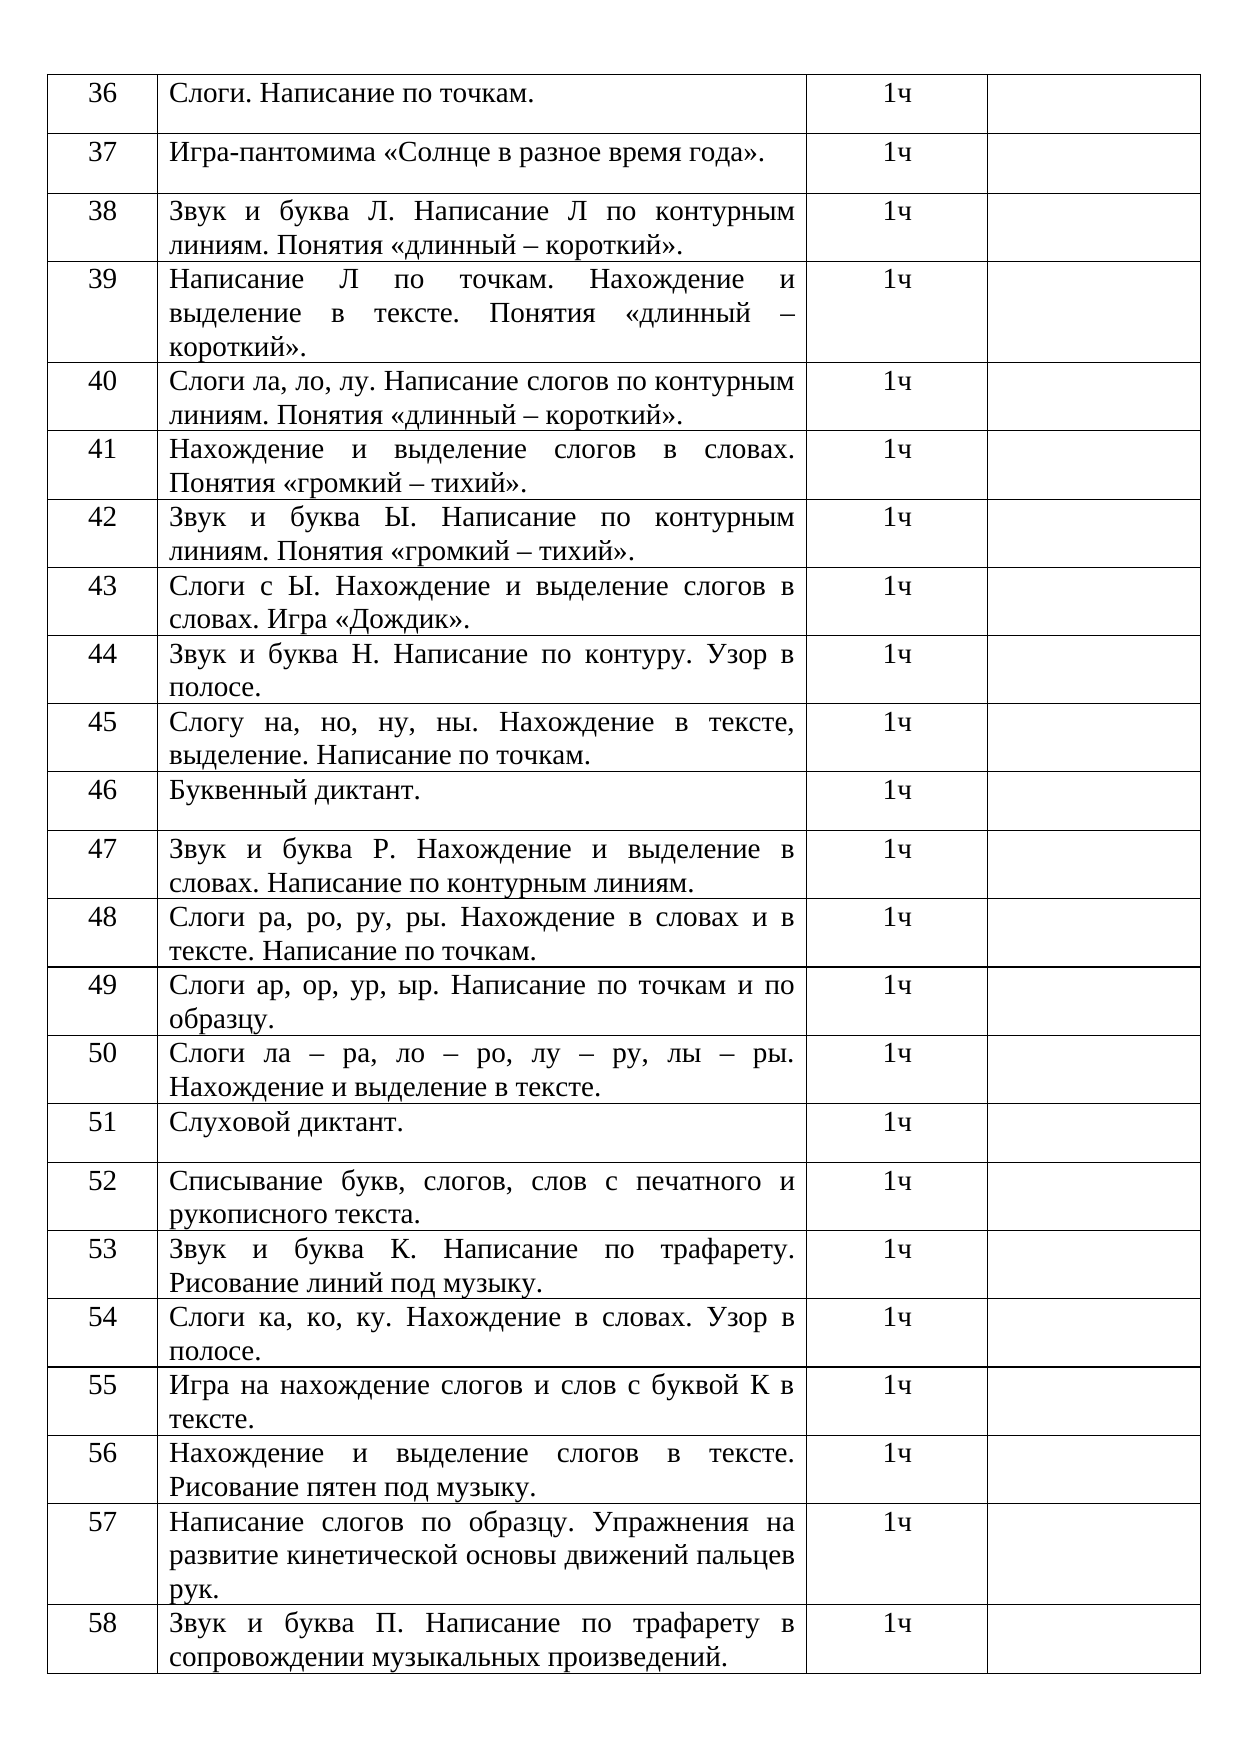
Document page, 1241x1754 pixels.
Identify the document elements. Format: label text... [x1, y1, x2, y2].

table_cell 1ч [807, 568, 987, 635]
table_cell Слоги ка, ко, ку. Нахождение в словах. Узор в полосе. [158, 1299, 806, 1366]
table_cell Звук и буква П. Написание по трафарету в сопровождении музыкальных произведений. [158, 1605, 806, 1672]
table_cell Слоги ра, ро, ру, ры. Нахождение в словах и в тексте. Написание по точкам. [158, 899, 806, 966]
table_cell 44 [48, 636, 157, 703]
table_cell Слоги с Ы. Нахождение и выделение слогов в словах. Игра «Дождик». [158, 568, 806, 635]
table_cell Написание слогов по образцу. Упражнения на развитие кинетической основы движений пальцев рук. [158, 1504, 806, 1604]
table_cell [988, 968, 1200, 1034]
table_cell 37 [48, 134, 157, 192]
table_cell 42 [48, 500, 157, 567]
table_cell Игра-пантомима «Солнце в разное время года». [158, 134, 806, 192]
table_cell 1ч [807, 262, 987, 362]
table_cell Слоги ла – ра, ло – ро, лу – ру, лы – ры. Нахождение и выделение в тексте. [158, 1036, 806, 1103]
table_cell 1ч [807, 772, 987, 830]
table_cell [988, 1504, 1200, 1604]
table_cell 1ч [807, 75, 987, 133]
table_cell [988, 262, 1200, 362]
table_cell Слоги ар, ор, ур, ыр. Написание по точкам и по образцу. [158, 968, 806, 1034]
table_cell 1ч [807, 831, 987, 898]
table_cell 1ч [807, 1231, 987, 1298]
table_cell [988, 1436, 1200, 1503]
table_cell Слоги ла, ло, лу. Написание слогов по контурным линиям. Понятия «длинный – короткий». [158, 363, 806, 430]
table_cell 49 [48, 968, 157, 1034]
table_cell 1ч [807, 1299, 987, 1366]
table_cell [988, 772, 1200, 830]
table_cell 1ч [807, 968, 987, 1034]
table_cell Слоги. Написание по точкам. [158, 75, 806, 133]
table_cell 1ч [807, 1504, 987, 1604]
table_cell [988, 1605, 1200, 1672]
table_cell [988, 831, 1200, 898]
table_cell 1ч [807, 704, 987, 771]
table_cell [988, 1299, 1200, 1366]
table_cell [988, 431, 1200, 498]
table_cell [988, 363, 1200, 430]
table_cell Звук и буква Ы. Написание по контурным линиям. Понятия «громкий – тихий». [158, 500, 806, 567]
table_cell Звук и буква Р. Нахождение и выделение в словах. Написание по контурным линиям. [158, 831, 806, 898]
table_cell 43 [48, 568, 157, 635]
table_cell 53 [48, 1231, 157, 1298]
table_cell [988, 75, 1200, 133]
table_cell 48 [48, 899, 157, 966]
table_cell 41 [48, 431, 157, 498]
table_cell Звук и буква Л. Написание Л по контурным линиям. Понятия «длинный – короткий». [158, 194, 806, 261]
table_cell 50 [48, 1036, 157, 1103]
table_cell [988, 1231, 1200, 1298]
table_cell Нахождение и выделение слогов в тексте. Рисование пятен под музыку. [158, 1436, 806, 1503]
table_cell 1ч [807, 899, 987, 966]
table_cell 1ч [807, 636, 987, 703]
table_cell [988, 194, 1200, 261]
table_cell 39 [48, 262, 157, 362]
table_cell 1ч [807, 1163, 987, 1230]
table_cell Списывание букв, слогов, слов с печатного и рукописного текста. [158, 1163, 806, 1230]
table_cell [988, 1104, 1200, 1162]
table_cell 55 [48, 1368, 157, 1434]
table_cell Написание Л по точкам. Нахождение и выделение в тексте. Понятия «длинный – короткий». [158, 262, 806, 362]
table_cell [988, 1163, 1200, 1230]
table_cell Слуховой диктант. [158, 1104, 806, 1162]
table_cell 40 [48, 363, 157, 430]
table_cell 1ч [807, 1436, 987, 1503]
table_cell 1ч [807, 431, 987, 498]
table_cell 45 [48, 704, 157, 771]
table_cell 1ч [807, 1605, 987, 1672]
table_cell [988, 1368, 1200, 1434]
table_cell Нахождение и выделение слогов в словах. Понятия «громкий – тихий». [158, 431, 806, 498]
table_cell 1ч [807, 1368, 987, 1434]
table_cell Буквенный диктант. [158, 772, 806, 830]
table_cell [988, 704, 1200, 771]
table_cell 54 [48, 1299, 157, 1366]
table_cell Звук и буква Н. Написание по контуру. Узор в полосе. [158, 636, 806, 703]
table_cell [988, 636, 1200, 703]
table_cell 36 [48, 75, 157, 133]
table_cell 56 [48, 1436, 157, 1503]
table_cell 1ч [807, 134, 987, 192]
table_cell Звук и буква К. Написание по трафарету. Рисование линий под музыку. [158, 1231, 806, 1298]
table_cell Игра на нахождение слогов и слов с буквой К в тексте. [158, 1368, 806, 1434]
table_cell 1ч [807, 1104, 987, 1162]
table_cell [988, 134, 1200, 192]
table_cell 1ч [807, 500, 987, 567]
table_cell [988, 500, 1200, 567]
table_cell 1ч [807, 1036, 987, 1103]
table_cell [988, 568, 1200, 635]
table_cell 51 [48, 1104, 157, 1162]
table_cell [988, 1036, 1200, 1103]
table_cell 58 [48, 1605, 157, 1672]
table_cell 1ч [807, 194, 987, 261]
table_cell 1ч [807, 363, 987, 430]
table_cell [988, 899, 1200, 966]
table_cell 47 [48, 831, 157, 898]
table_cell 38 [48, 194, 157, 261]
table_cell Слогу на, но, ну, ны. Нахождение в тексте, выделение. Написание по точкам. [158, 704, 806, 771]
table_cell 57 [48, 1504, 157, 1604]
table_cell 46 [48, 772, 157, 830]
table_cell 52 [48, 1163, 157, 1230]
